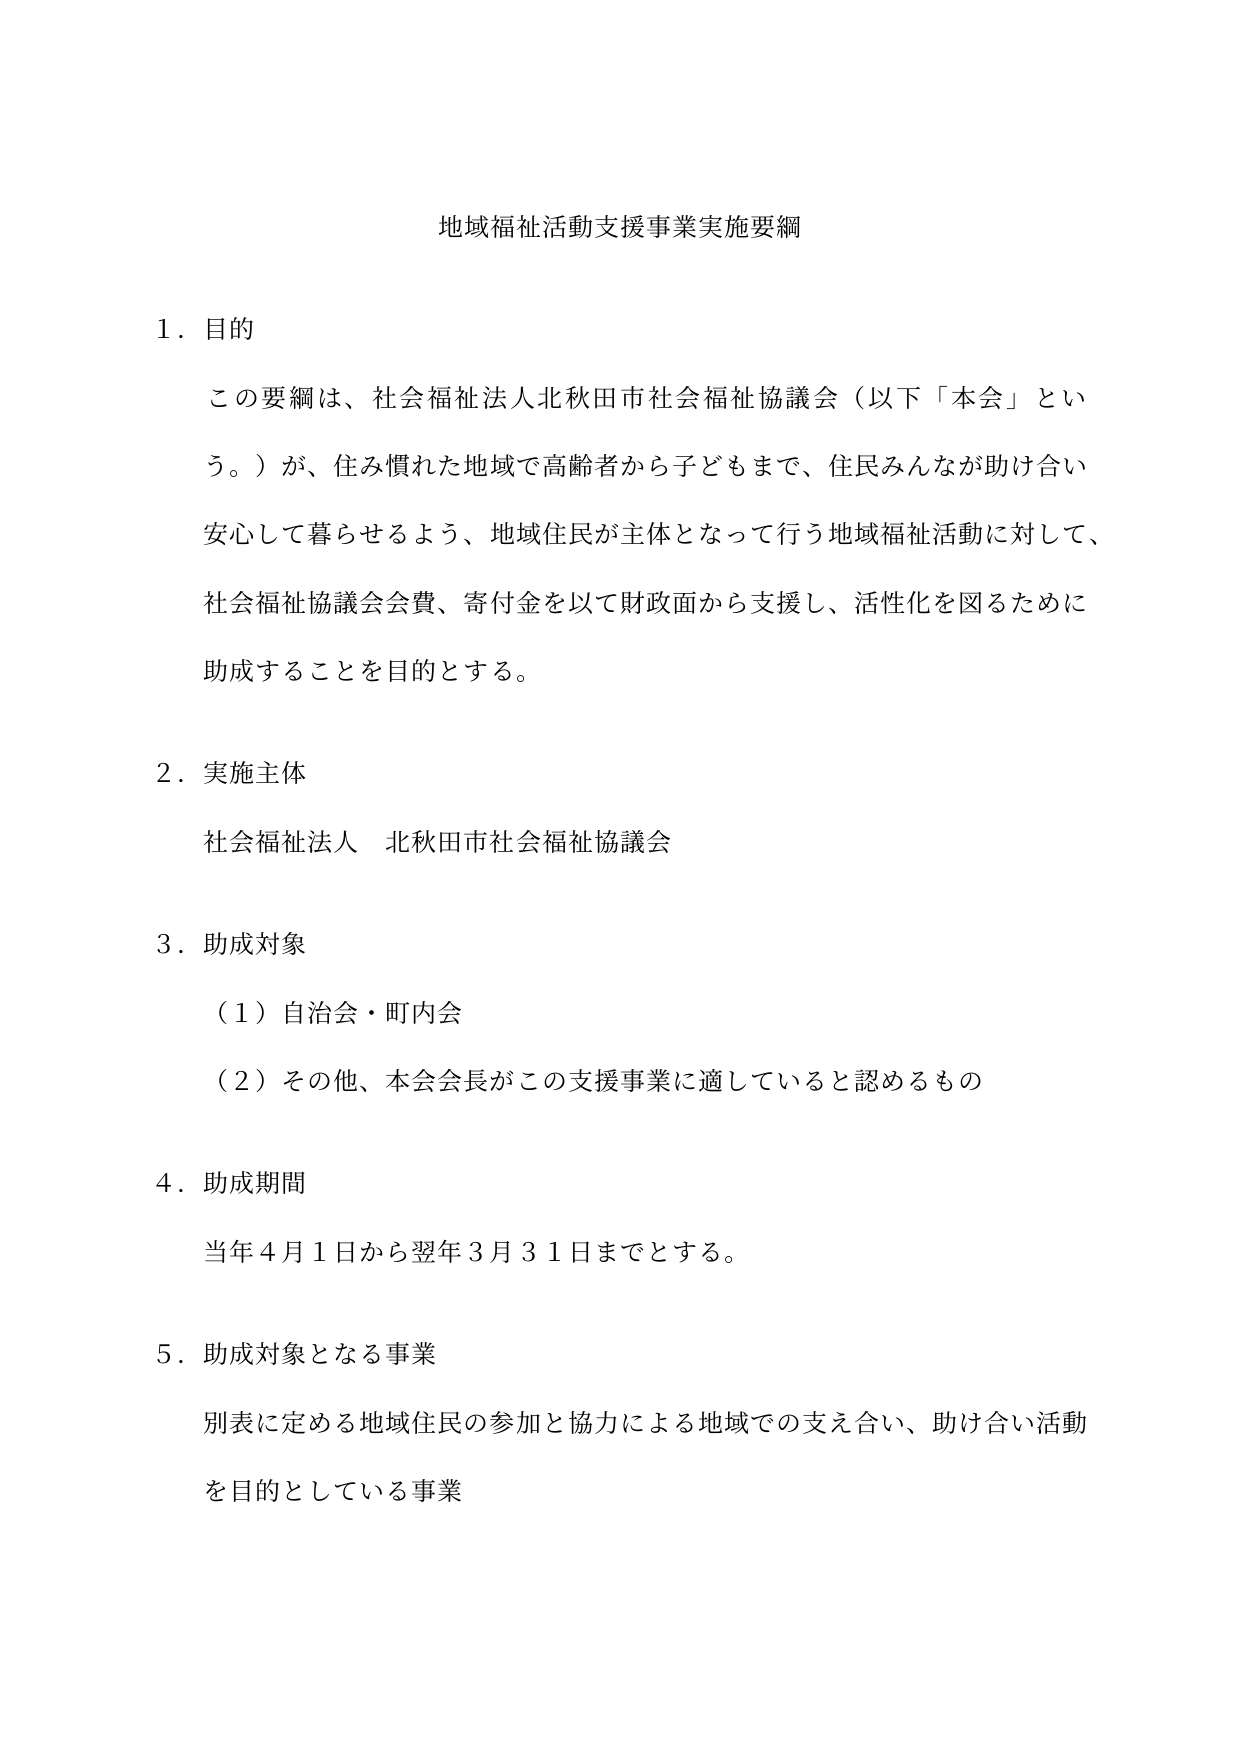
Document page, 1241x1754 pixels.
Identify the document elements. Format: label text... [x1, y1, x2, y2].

text １．目的 [151, 294, 1089, 362]
text ４．助成期間 [151, 1148, 1089, 1216]
text （１）自治会・町内会 [151, 977, 1089, 1045]
text ３．助成対象 [151, 909, 1089, 977]
text ２．実施主体 [151, 738, 1089, 806]
text この要綱は、社会福祉法人北秋田市社会福祉協議会（以下「本会」という。）が、住み慣れた地域で高齢者から子どもまで、住民みんなが助け合い安心して暮らせるよう、地域住民が主体となって行う地域福祉活動に対して、社会福祉協議会会費、寄付金を以て財政面から支援し、活性化を図るために助成することを目的とする。 [151, 362, 1089, 704]
text 別表に定める地域住民の参加と協力による地域での支え合い、助け合い活動を目的としている事業 [151, 1387, 1089, 1524]
text 地域福祉活動支援事業実施要綱 [151, 191, 1089, 259]
text （２）その他、本会会長がこの支援事業に適していると認めるもの [151, 1045, 1089, 1114]
text ５．助成対象となる事業 [151, 1319, 1089, 1387]
text 当年４月１日から翌年３月３１日までとする。 [151, 1216, 1089, 1284]
text 社会福祉法人 北秋田市社会福祉協議会 [151, 806, 1089, 874]
